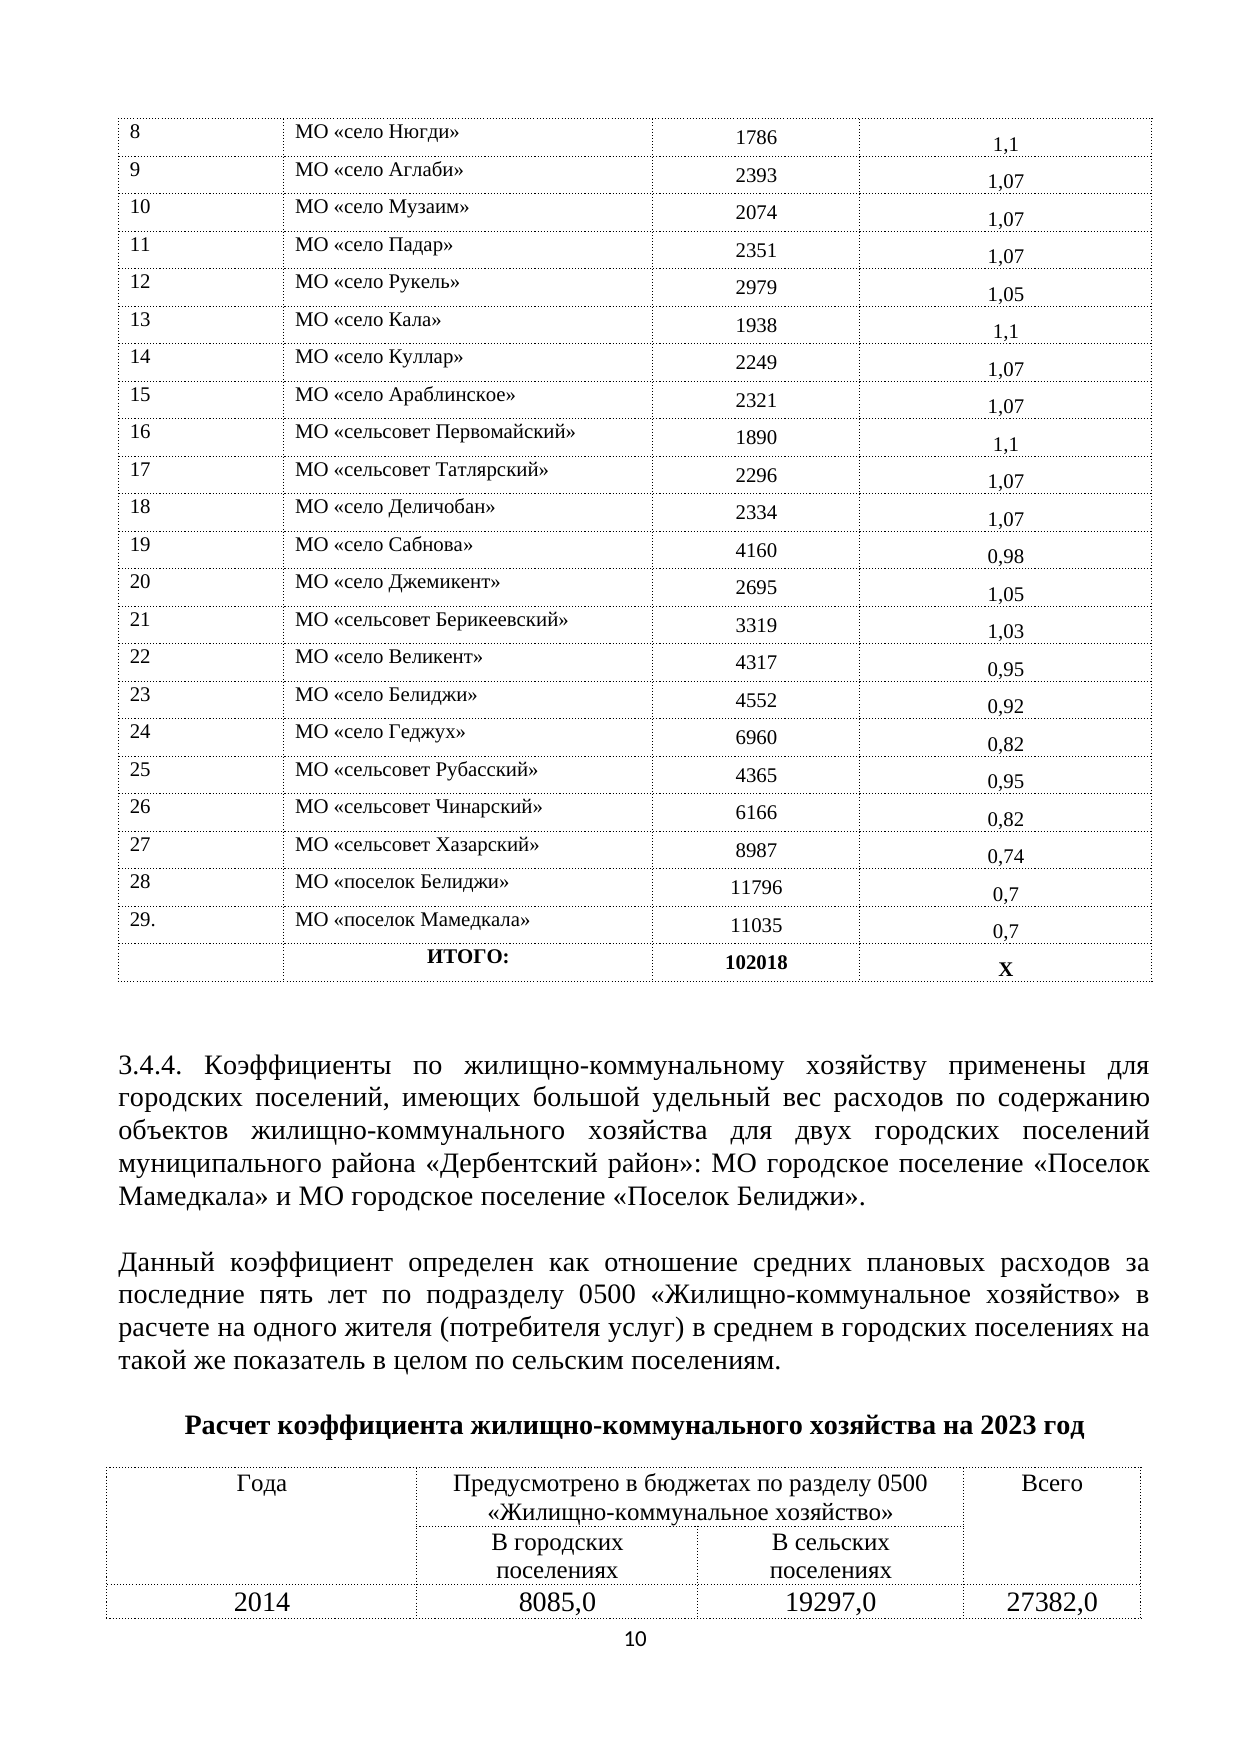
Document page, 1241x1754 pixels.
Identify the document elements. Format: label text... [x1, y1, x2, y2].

table_cell МО «село Музаим» [284, 193, 653, 231]
table_cell 14 [118, 343, 283, 381]
table_cell 4365 [653, 756, 859, 793]
table_cell 11035 [653, 906, 859, 943]
table_cell 15 [118, 381, 283, 418]
table_cell 2979 [653, 268, 859, 306]
table_cell 6166 [653, 793, 859, 831]
table_cell 26 [118, 793, 283, 831]
table_cell 11 [118, 231, 283, 268]
table_cell 1,05 [860, 268, 1152, 306]
table_cell 1,07 [860, 231, 1152, 268]
table_cell МО «сельсовет Первомайский» [284, 418, 653, 456]
table_cell МО «село Кала» [284, 306, 653, 343]
table_cell МО «село Белиджи» [284, 681, 653, 718]
table_cell 12 [118, 268, 283, 306]
table_cell 1,05 [860, 568, 1152, 606]
table_cell 1786 [653, 118, 859, 156]
table_header Года [107, 1467, 417, 1584]
table_cell 1,1 [860, 418, 1152, 456]
table_header Предусмотрено в бюджетах по разделу 0500 «Жилищно-коммунальное хозяйство» [417, 1467, 964, 1526]
text Данный коэффициент определен как отношение средних плановых расходов за последние пять лет по подразделу 0500 «Жилищно-коммунальное хозяйство» в расчете на одного жителя (потребителя услуг) в среднем в городских поселениях на такой же показатель в целом по сельским поселениям. [118, 1244, 1152, 1375]
table_cell 3319 [653, 606, 859, 643]
table_cell МО «поселок Мамедкала» [284, 906, 653, 943]
table_cell 8 [118, 118, 283, 156]
table_cell 25 [118, 756, 283, 793]
table_cell 0,95 [860, 643, 1152, 681]
table_cell 1,07 [860, 193, 1152, 231]
table_cell 0,95 [860, 756, 1152, 793]
table_cell 1,1 [860, 306, 1152, 343]
table_cell 2014 [107, 1584, 417, 1617]
table_cell 2351 [653, 231, 859, 268]
table_cell 2249 [653, 343, 859, 381]
table_cell 0,82 [860, 718, 1152, 756]
table_cell 2321 [653, 381, 859, 418]
table_cell 1,07 [860, 381, 1152, 418]
table_cell МО «село Деличобан» [284, 493, 653, 531]
table_cell 1,07 [860, 156, 1152, 193]
table_cell МО «сельсовет Татлярский» [284, 456, 653, 493]
table_cell 1,07 [860, 343, 1152, 381]
table_cell В сельских поселениях [698, 1526, 964, 1584]
table_cell МО «село Джемикент» [284, 568, 653, 606]
table_cell 10 [118, 193, 283, 231]
table_cell МО «сельсовет Хазарский» [284, 831, 653, 868]
table_cell МО «село Геджух» [284, 718, 653, 756]
table_cell МО «село Сабнова» [284, 531, 653, 568]
table_cell 0,98 [860, 531, 1152, 568]
table_cell 2296 [653, 456, 859, 493]
table_cell [118, 943, 283, 981]
table_cell МО «село Рукель» [284, 268, 653, 306]
table_cell 24 [118, 718, 283, 756]
table_cell 0,82 [860, 793, 1152, 831]
table_cell 1,07 [860, 456, 1152, 493]
table_cell 6960 [653, 718, 859, 756]
table_cell 2393 [653, 156, 859, 193]
table_cell 1,07 [860, 493, 1152, 531]
table_cell 1,03 [860, 606, 1152, 643]
table_cell 8987 [653, 831, 859, 868]
table_cell 4317 [653, 643, 859, 681]
table_header Всего [964, 1467, 1140, 1584]
table_cell 8085,0 [417, 1584, 698, 1617]
table_cell МО «село Куллар» [284, 343, 653, 381]
table_cell 11796 [653, 868, 859, 906]
table_cell 19297,0 [698, 1584, 964, 1617]
table_cell МО «село Аглаби» [284, 156, 653, 193]
table_cell 4160 [653, 531, 859, 568]
table_cell МО «сельсовет Рубасский» [284, 756, 653, 793]
table_cell 28 [118, 868, 283, 906]
table_cell 13 [118, 306, 283, 343]
text 3.4.4. Коэффициенты по жилищно-коммунальному хозяйству применены для городских поселений, имеющих большой удельный вес расходов по содержанию объектов жилищно-коммунального хозяйства для двух городских поселений муниципального района «Дербентский район»: МО городское поселение «Поселок Мамедкала» и МО городское поселение «Поселок Белиджи». [118, 1047, 1152, 1211]
table_cell МО «село Араблинское» [284, 381, 653, 418]
table_cell 1890 [653, 418, 859, 456]
table_cell 2695 [653, 568, 859, 606]
table_cell 27 [118, 831, 283, 868]
table_cell 17 [118, 456, 283, 493]
table_cell МО «село Великент» [284, 643, 653, 681]
table_cell 18 [118, 493, 283, 531]
table_cell 0,74 [860, 831, 1152, 868]
table_cell 9 [118, 156, 283, 193]
table_cell 1938 [653, 306, 859, 343]
table_cell МО «село Нюгди» [284, 118, 653, 156]
table_cell 27382,0 [964, 1584, 1140, 1617]
table_cell 4552 [653, 681, 859, 718]
table_cell 23 [118, 681, 283, 718]
table_cell 16 [118, 418, 283, 456]
table_cell 2074 [653, 193, 859, 231]
table_cell ИТОГО: [284, 943, 653, 981]
table_cell 19 [118, 531, 283, 568]
table_cell 102018 [653, 943, 859, 981]
table_cell 0,7 [860, 906, 1152, 943]
table_cell 21 [118, 606, 283, 643]
table_cell 20 [118, 568, 283, 606]
table_cell МО «село Падар» [284, 231, 653, 268]
table_cell 22 [118, 643, 283, 681]
text Расчет коэффициента жилищно-коммунального хозяйства на 2023 год [118, 1408, 1152, 1441]
table_cell МО «сельсовет Чинарский» [284, 793, 653, 831]
table_cell В городских поселениях [417, 1526, 698, 1584]
table_cell 1,1 [860, 118, 1152, 156]
table_cell 29. [118, 906, 283, 943]
table_cell МО «сельсовет Берикеевский» [284, 606, 653, 643]
table_cell 2334 [653, 493, 859, 531]
table_cell Х [860, 943, 1152, 981]
table_cell МО «поселок Белиджи» [284, 868, 653, 906]
table_cell 0,92 [860, 681, 1152, 718]
table_cell 0,7 [860, 868, 1152, 906]
